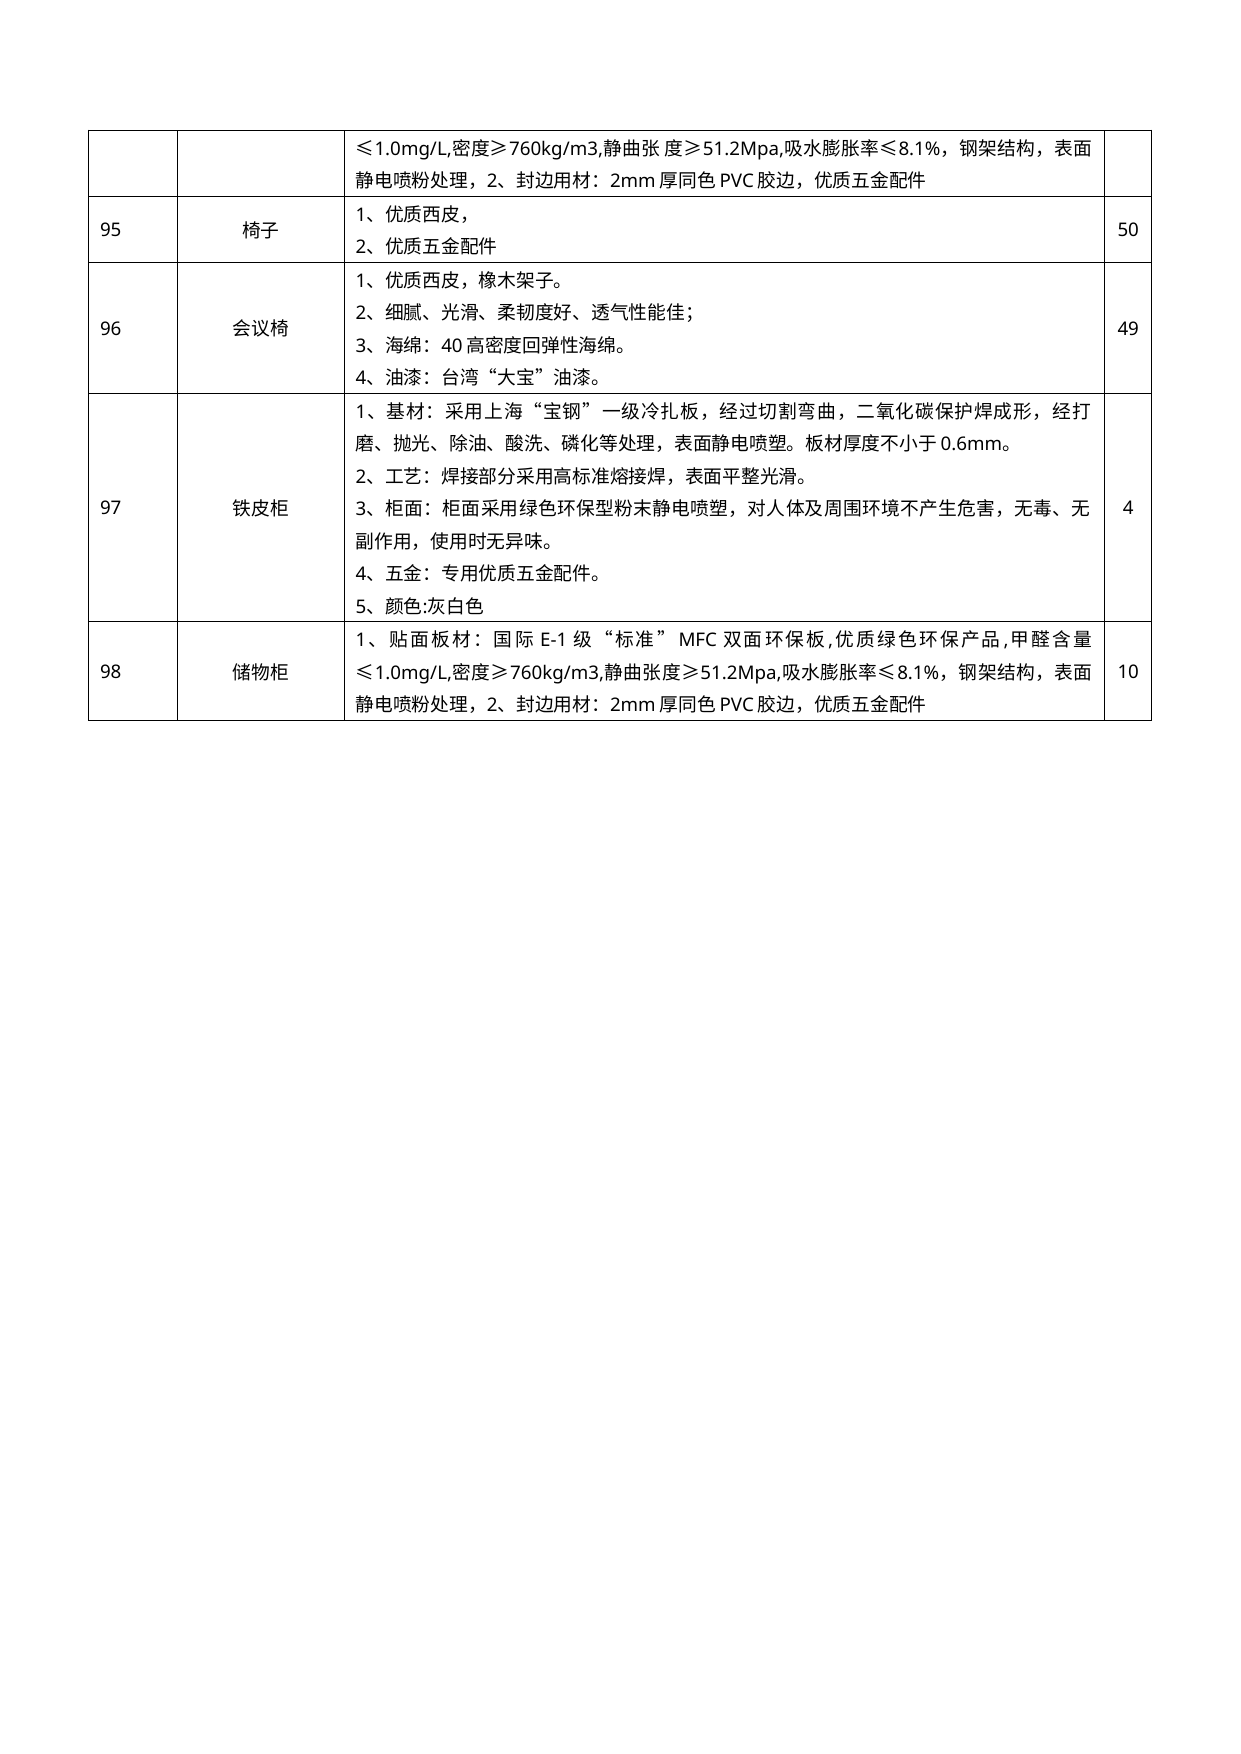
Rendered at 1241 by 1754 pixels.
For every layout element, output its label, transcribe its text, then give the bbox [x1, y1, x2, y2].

table_cell 铁皮柜 [178, 394, 344, 621]
table_cell 98 [89, 622, 177, 720]
table_cell 94 [89, 131, 177, 196]
table_cell 10 [1105, 622, 1151, 720]
table_cell 97 [89, 394, 177, 621]
table_cell 优质西皮， 优质五金配件 [345, 197, 1104, 262]
table_cell 4 [1105, 394, 1151, 621]
table_cell 椅子 [178, 197, 344, 262]
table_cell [345, 131, 1104, 196]
table_cell 25 [1105, 131, 1151, 196]
table_cell 50 [1105, 197, 1151, 262]
table_cell 1、贴面板材：国际E-1级“标准”MFC双面环保板,优质绿色环保产品,甲醛含量≤1.0mg/L,密度≥760kg/m3,静曲张度≥51.2Mpa,吸水膨胀率≤8.1%，钢架结构，表面静电喷粉处理，2、封边用材：2mm厚同色PVC胶边，优质五金配件 [345, 622, 1104, 720]
table_cell 96 [89, 263, 177, 393]
table_cell 储物柜 [178, 622, 344, 720]
table_cell 条桌 [178, 131, 344, 196]
table_cell 49 [1105, 263, 1151, 393]
table_cell 优质西皮，橡木架子。 细腻、光滑、柔韧度好、透气性能佳； 海绵：40高密度回弹性海绵。 油漆：台湾“大宝”油漆。 [345, 263, 1104, 393]
table_cell 会议椅 [178, 263, 344, 393]
table_cell 95 [89, 197, 177, 262]
table_cell 1、基材：采用上海“宝钢”一级冷扎板，经过切割弯曲，二氧化碳保护焊成形，经打磨、抛光、除油、酸洗、磷化等处理，表面静电喷塑。板材厚度不小于0.6mm。 2、工艺：焊接部分采用高标准熔接焊，表面平整光滑。 3、柜面：柜面采用绿色环保型粉末静电喷塑，对人体及周围环境不产生危害，无毒、无副作用，使用时无异味。 4、五金：专用优质五金配件。 5、颜色:灰白色 [345, 394, 1104, 621]
